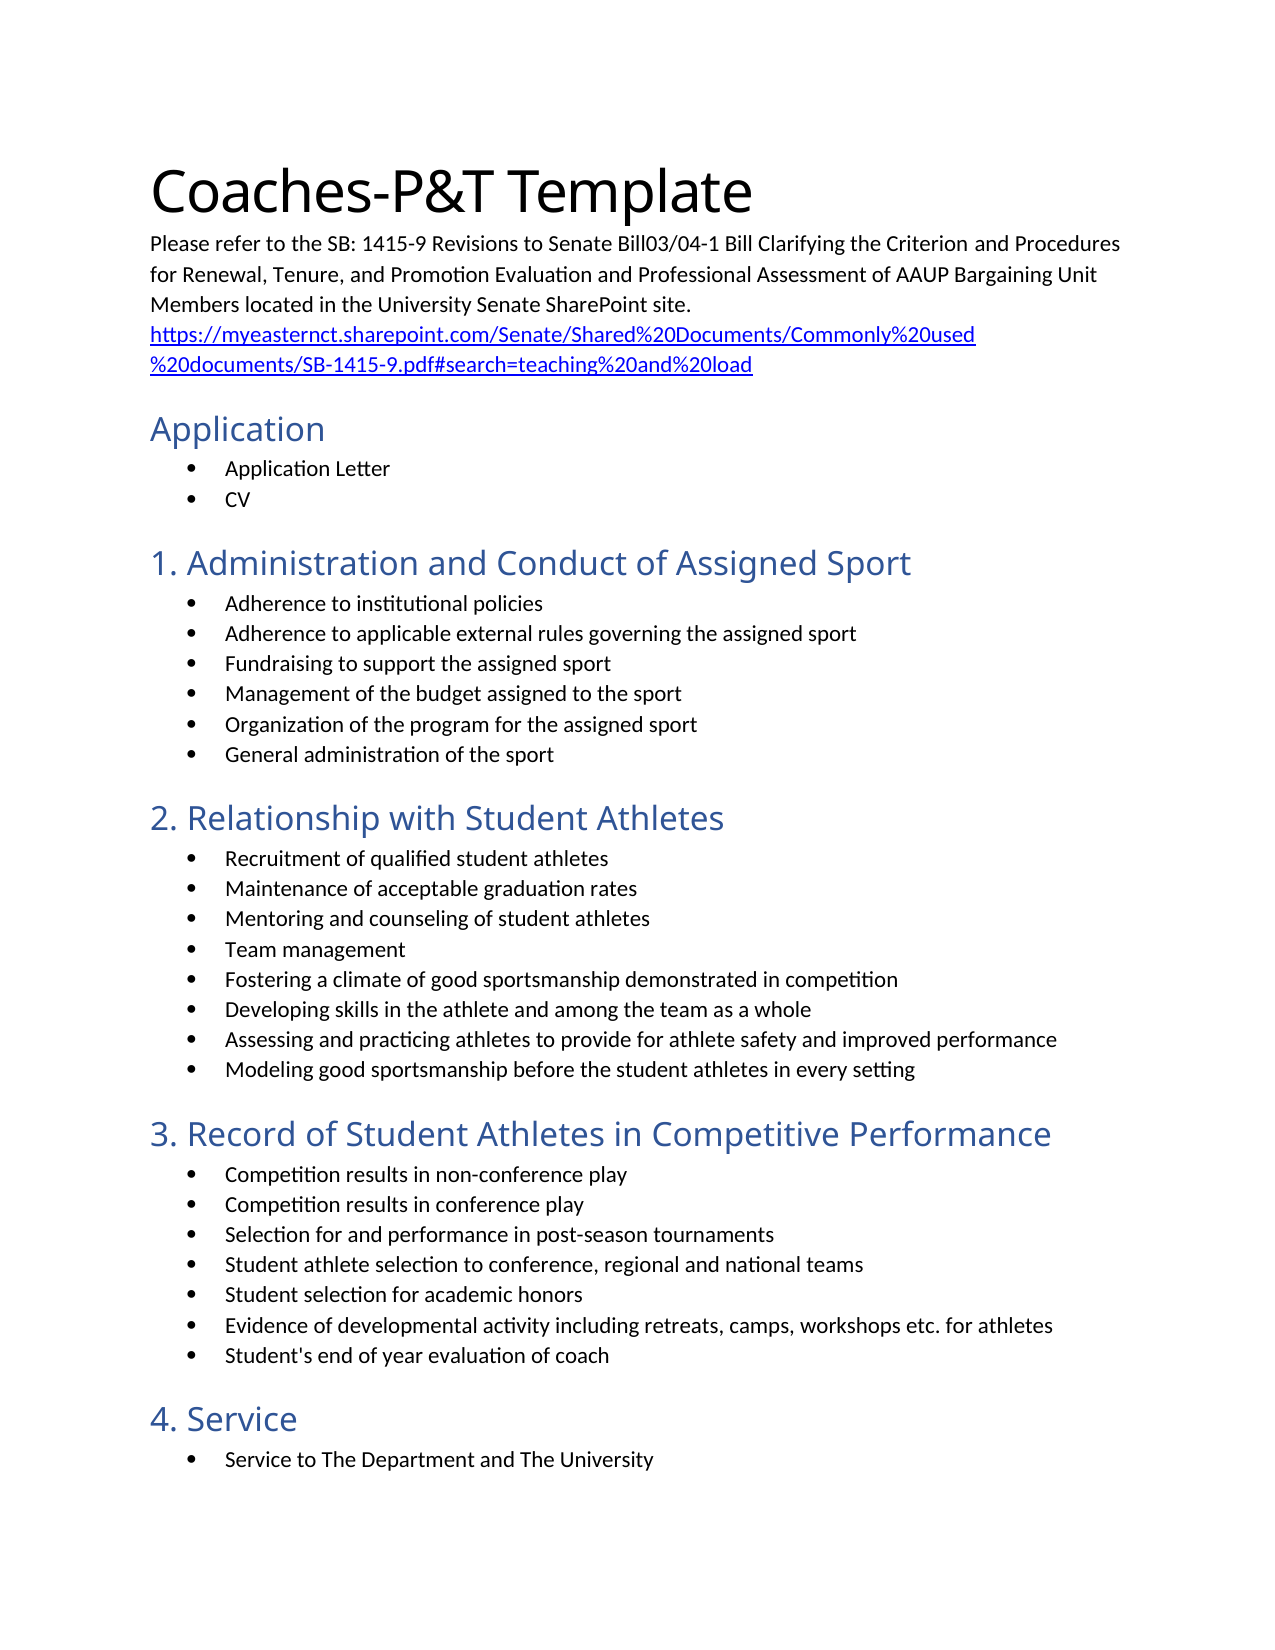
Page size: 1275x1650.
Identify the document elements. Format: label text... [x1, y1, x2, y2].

list Assessing and practicing athletes to provide for athlete safety and improved performance [187, 1025, 1125, 1053]
list Maintenance of acceptable graduation rates [187, 874, 1125, 902]
list CV [187, 485, 1125, 513]
subtitle 4. Service [150, 1396, 1125, 1442]
list Competition results in non-conference play [187, 1160, 1125, 1188]
text Please refer to the SB: 1415-9 Revisions to Senate Bill03/04-1 Bill Clarifying the Criterion and Procedures for Renewal, Tenure, and Promotion Evaluation and Professional Assessment of AAUP Bargaining Unit Members located in the University Senate SharePoint site. https://myeasternct.sharepoint.com/Senate/Shared%20Documents/Commonly%20used%20documents/SB-1415-9.pdf#search=teaching%20and%20load [150, 229, 1125, 378]
list Student's end of year evaluation of coach [187, 1341, 1125, 1369]
list Selection for and performance in post-season tournaments [187, 1220, 1125, 1248]
list Competition results in conference play [187, 1190, 1125, 1218]
list Service to The Department and The University [187, 1445, 1125, 1473]
list Team management [187, 935, 1125, 963]
subtitle 2. Relationship with Student Athletes [150, 795, 1125, 841]
title Coaches-P&T Template [150, 150, 1125, 229]
list Management of the budget assigned to the sport [187, 679, 1125, 707]
list Application Letter [187, 454, 1125, 482]
list Recruitment of qualified student athletes [187, 844, 1125, 872]
list Modeling good sportsmanship before the student athletes in every setting [187, 1056, 1125, 1083]
subtitle 1. Administration and Conduct of Assigned Sport [150, 540, 1125, 585]
list Mentoring and counseling of student athletes [187, 904, 1125, 932]
list Evidence of developmental activity including retreats, camps, workshops etc. for athletes [187, 1311, 1125, 1339]
list General administration of the sport [187, 740, 1125, 768]
subtitle 3. Record of Student Athletes in Competitive Performance [150, 1111, 1125, 1156]
list Fostering a climate of good sportsmanship demonstrated in competition [187, 965, 1125, 993]
list Organization of the program for the assigned sport [187, 710, 1125, 738]
list Student selection for academic honors [187, 1281, 1125, 1308]
list Fundraising to support the assigned sport [187, 649, 1125, 677]
list Developing skills in the athlete and among the team as a whole [187, 995, 1125, 1023]
list Adherence to institutional policies [187, 589, 1125, 617]
subtitle Application [150, 406, 1125, 451]
list Student athlete selection to conference, regional and national teams [187, 1250, 1125, 1278]
list Adherence to applicable external rules governing the assigned sport [187, 619, 1125, 647]
